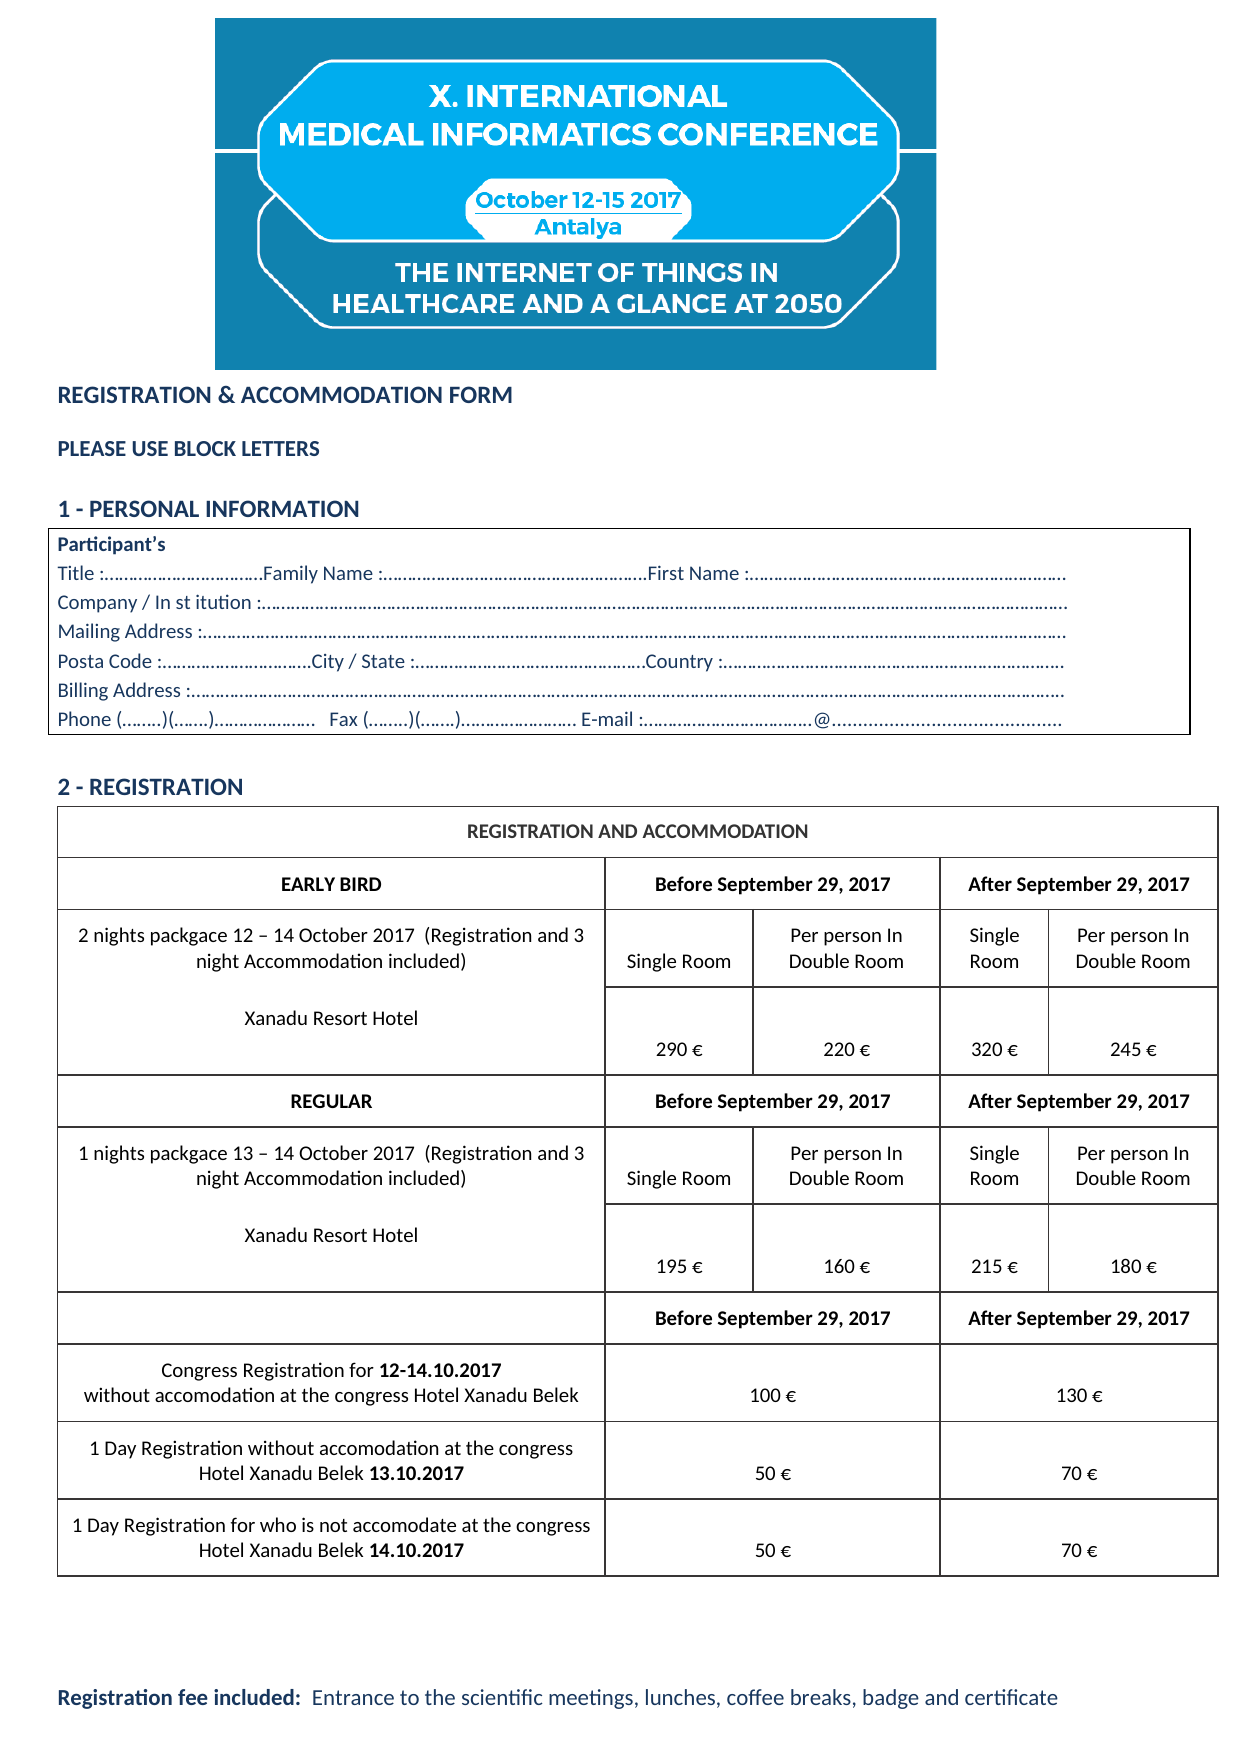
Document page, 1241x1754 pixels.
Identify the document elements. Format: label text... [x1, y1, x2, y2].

table_cell 1 nights packgace 13 – 14 October 2017 (Registration and 3 night Accommodation included) Xanadu Resort Hotel [58, 1128, 604, 1291]
text Billing Address :……………………………………………………………………………………………………………………………………………………………….. [49, 674, 1189, 702]
text Mailing Address :……………………………………………………………………………………………………………………………………………………………… [49, 616, 1189, 644]
text REGISTRATION & ACCOMMODATION FORM [57, 379, 1181, 409]
table_cell 220 € [754, 988, 939, 1074]
table_cell Per person In Double Room [754, 910, 939, 986]
table_cell After September 29, 2017 [941, 1293, 1217, 1343]
table_cell Single Room [941, 1128, 1048, 1203]
table_cell After September 29, 2017 [941, 1076, 1217, 1126]
table_cell 130 € [941, 1345, 1217, 1421]
text Company / In st itution :…………………………………………………………………………………………………………………………………………………… [49, 586, 1189, 615]
table_cell Before September 29, 2017 [606, 858, 939, 909]
table_cell Per person In Double Room [754, 1128, 939, 1203]
table_cell Per person In Double Room [1049, 910, 1217, 986]
table_cell 70 € [941, 1422, 1217, 1498]
text 2 - REGISTRATION [57, 771, 1181, 801]
text Phone (……..)(…….)………………… Fax (……..)(…….)…………………… E-mail :……………………………..@............................................ [49, 703, 1189, 734]
table_cell 180 € [1049, 1205, 1217, 1291]
text Participant’s [49, 529, 1189, 557]
table_cell 100 € [606, 1345, 939, 1421]
table_cell After September 29, 2017 [941, 858, 1217, 909]
table_cell 290 € [606, 988, 752, 1074]
table_cell [58, 1293, 604, 1343]
text Posta Code :………………………….City / State :…………………………………………Country :…………………………………………………………….. [49, 645, 1189, 673]
table_cell 160 € [754, 1205, 939, 1291]
table_cell 245 € [1049, 988, 1217, 1074]
table_header REGISTRATION AND ACCOMMODATION [58, 807, 1217, 857]
text Title :……………………………Family Name :……………………………………………….First Name :………………………………………………………… [49, 557, 1189, 586]
table_cell 1 Day Registration for who is not accomodate at the congress Hotel Xanadu Belek 14.10.2017 [58, 1500, 604, 1575]
text Registration fee included: Entrance to the scientific meetings, lunches, coffee breaks, badge and certificate [57, 1683, 1181, 1711]
table_cell REGULAR [58, 1076, 604, 1126]
table_cell Single Room [941, 910, 1048, 986]
table_cell 1 Day Registration without accomodation at the congress Hotel Xanadu Belek 13.10.2017 [58, 1422, 604, 1498]
table_cell Single Room [606, 910, 752, 986]
table_cell 195 € [606, 1205, 752, 1291]
table_cell 70 € [941, 1500, 1217, 1575]
table_cell 215 € [941, 1205, 1048, 1291]
table_cell 50 € [606, 1500, 939, 1575]
table_cell Before September 29, 2017 [606, 1293, 939, 1343]
table_cell 2 nights packgace 12 – 14 October 2017 (Registration and 3 night Accommodation included) Xanadu Resort Hotel [58, 910, 604, 1074]
table_cell EARLY BIRD [58, 858, 604, 909]
table_cell Per person In Double Room [1049, 1128, 1217, 1203]
table_cell Before September 29, 2017 [606, 1076, 939, 1126]
table_cell Congress Registration for 12-14.10.2017 without accomodation at the congress Hotel Xanadu Belek [58, 1345, 604, 1421]
text 1 - PERSONAL INFORMATION [57, 493, 1181, 524]
text PLEASE USE BLOCK LETTERS [57, 434, 1181, 463]
table_cell 320 € [941, 988, 1048, 1074]
table_cell 50 € [606, 1422, 939, 1498]
table_cell Single Room [606, 1128, 752, 1203]
